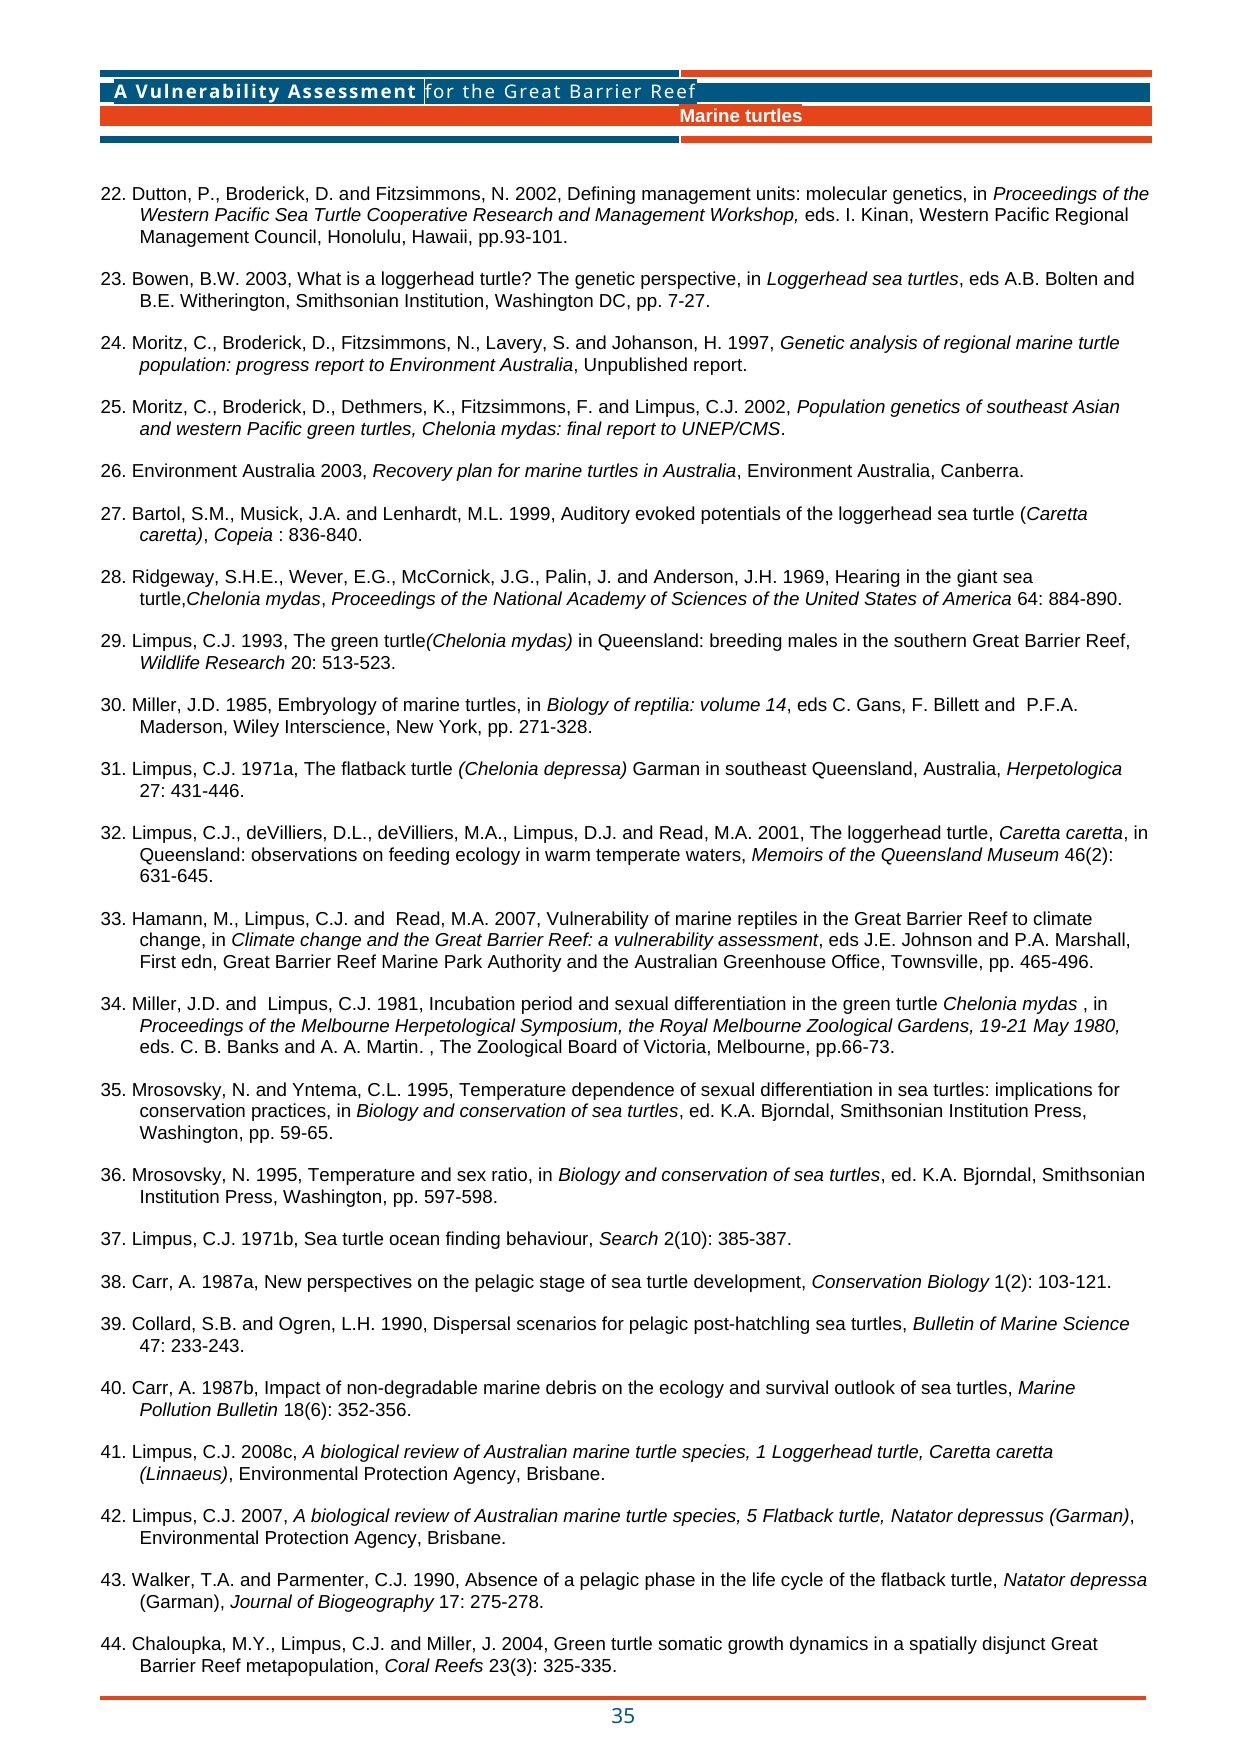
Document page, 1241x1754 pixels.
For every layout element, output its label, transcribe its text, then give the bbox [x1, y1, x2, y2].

title 22. Dutton, P., Broderick, D. and Fitzsimmons, N. 2002, Defining management units: molecular genetics, in Proceedings of the Western Pacific Sea Turtle Cooperative Research and Management Workshop, eds. I. Kinan, Western Pacific Regional Management Council, Honolulu, Hawaii, pp.93-101. [100, 183, 1152, 247]
title 30. Miller, J.D. 1985, Embryology of marine turtles, in Biology of reptilia: volume 14, eds C. Gans, F. Billett and P.F.A. Maderson, Wiley Interscience, New York, pp. 271-328. [100, 694, 1152, 737]
title 37. Limpus, C.J. 1971b, Sea turtle ocean finding behaviour, Search 2(10): 385-387. [100, 1228, 1152, 1250]
title 34. Miller, J.D. and Limpus, C.J. 1981, Incubation period and sexual differentiation in the green turtle Chelonia mydas , in Proceedings of the Melbourne Herpetological Symposium, the Royal Melbourne Zoological Gardens, 19-21 May 1980, eds. C. B. Banks and A. A. Martin. , The Zoological Board of Victoria, Melbourne, pp.66-73. [100, 993, 1152, 1058]
title 35. Mrosovsky, N. and Yntema, C.L. 1995, Temperature dependence of sexual differentiation in sea turtles: implications for conservation practices, in Biology and conservation of sea turtles, ed. K.A. Bjorndal, Smithsonian Institution Press, Washington, pp. 59-65. [100, 1079, 1152, 1143]
title 24. Moritz, C., Broderick, D., Fitzsimmons, N., Lavery, S. and Johanson, H. 1997, Genetic analysis of regional marine turtle population: progress report to Environment Australia, Unpublished report. [100, 332, 1152, 375]
title 41. Limpus, C.J. 2008c, A biological review of Australian marine turtle species, 1 Loggerhead turtle, Caretta caretta (Linnaeus), Environmental Protection Agency, Brisbane. [100, 1441, 1152, 1484]
title 39. Collard, S.B. and Ogren, L.H. 1990, Dispersal scenarios for pelagic post-hatchling sea turtles, Bulletin of Marine Science 47: 233-243. [100, 1313, 1152, 1356]
title 44. Chaloupka, M.Y., Limpus, C.J. and Miller, J. 2004, Green turtle somatic growth dynamics in a spatially disjunct Great Barrier Reef metapopulation, Coral Reefs 23(3): 325-335. [100, 1633, 1152, 1676]
title 31. Limpus, C.J. 1971a, The flatback turtle (Chelonia depressa) Garman in southeast Queensland, Australia, Herpetologica 27: 431-446. [100, 758, 1152, 801]
title 25. Moritz, C., Broderick, D., Dethmers, K., Fitzsimmons, F. and Limpus, C.J. 2002, Population genetics of southeast Asian and western Pacific green turtles, Chelonia mydas: final report to UNEP/CMS. [100, 396, 1152, 439]
title 38. Carr, A. 1987a, New perspectives on the pelagic stage of sea turtle development, Conservation Biology 1(2): 103-121. [100, 1271, 1152, 1292]
title 36. Mrosovsky, N. 1995, Temperature and sex ratio, in Biology and conservation of sea turtles, ed. K.A. Bjorndal, Smithsonian Institution Press, Washington, pp. 597-598. [100, 1164, 1152, 1207]
title 23. Bowen, B.W. 2003, What is a loggerhead turtle? The genetic perspective, in Loggerhead sea turtles, eds A.B. Bolten and B.E. Witherington, Smithsonian Institution, Washington DC, pp. 7-27. [100, 268, 1152, 311]
title 28. Ridgeway, S.H.E., Wever, E.G., McCornick, J.G., Palin, J. and Anderson, J.H. 1969, Hearing in the giant sea turtle,Chelonia mydas, Proceedings of the National Academy of Sciences of the United States of America 64: 884-890. [100, 566, 1152, 609]
title 43. Walker, T.A. and Parmenter, C.J. 1990, Absence of a pelagic phase in the life cycle of the flatback turtle, Natator depressa (Garman), Journal of Biogeography 17: 275-278. [100, 1569, 1152, 1612]
title 40. Carr, A. 1987b, Impact of non-degradable marine debris on the ecology and survival outlook of sea turtles, Marine Pollution Bulletin 18(6): 352-356. [100, 1377, 1152, 1420]
title 27. Bartol, S.M., Musick, J.A. and Lenhardt, M.L. 1999, Auditory evoked potentials of the loggerhead sea turtle (Caretta caretta), Copeia : 836-840. [100, 502, 1152, 546]
title 26. Environment Australia 2003, Recovery plan for marine turtles in Australia, Environment Australia, Canberra. [100, 460, 1152, 482]
title 33. Hamann, M., Limpus, C.J. and Read, M.A. 2007, Vulnerability of marine reptiles in the Great Barrier Reef to climate change, in Climate change and the Great Barrier Reef: a vulnerability assessment, eds J.E. Johnson and P.A. Marshall, First edn, Great Barrier Reef Marine Park Authority and the Australian Greenhouse Office, Townsville, pp. 465-496. [100, 908, 1152, 972]
title 42. Limpus, C.J. 2007, A biological review of Australian marine turtle species, 5 Flatback turtle, Natator depressus (Garman), Environmental Protection Agency, Brisbane. [100, 1505, 1152, 1548]
title 32. Limpus, C.J., deVilliers, D.L., deVilliers, M.A., Limpus, D.J. and Read, M.A. 2001, The loggerhead turtle, Caretta caretta, in Queensland: observations on feeding ecology in warm temperate waters, Memoirs of the Queensland Museum 46(2): 631-645. [100, 822, 1152, 887]
title 29. Limpus, C.J. 1993, The green turtle(Chelonia mydas) in Queensland: breeding males in the southern Great Barrier Reef, Wildlife Research 20: 513-523. [100, 630, 1152, 673]
